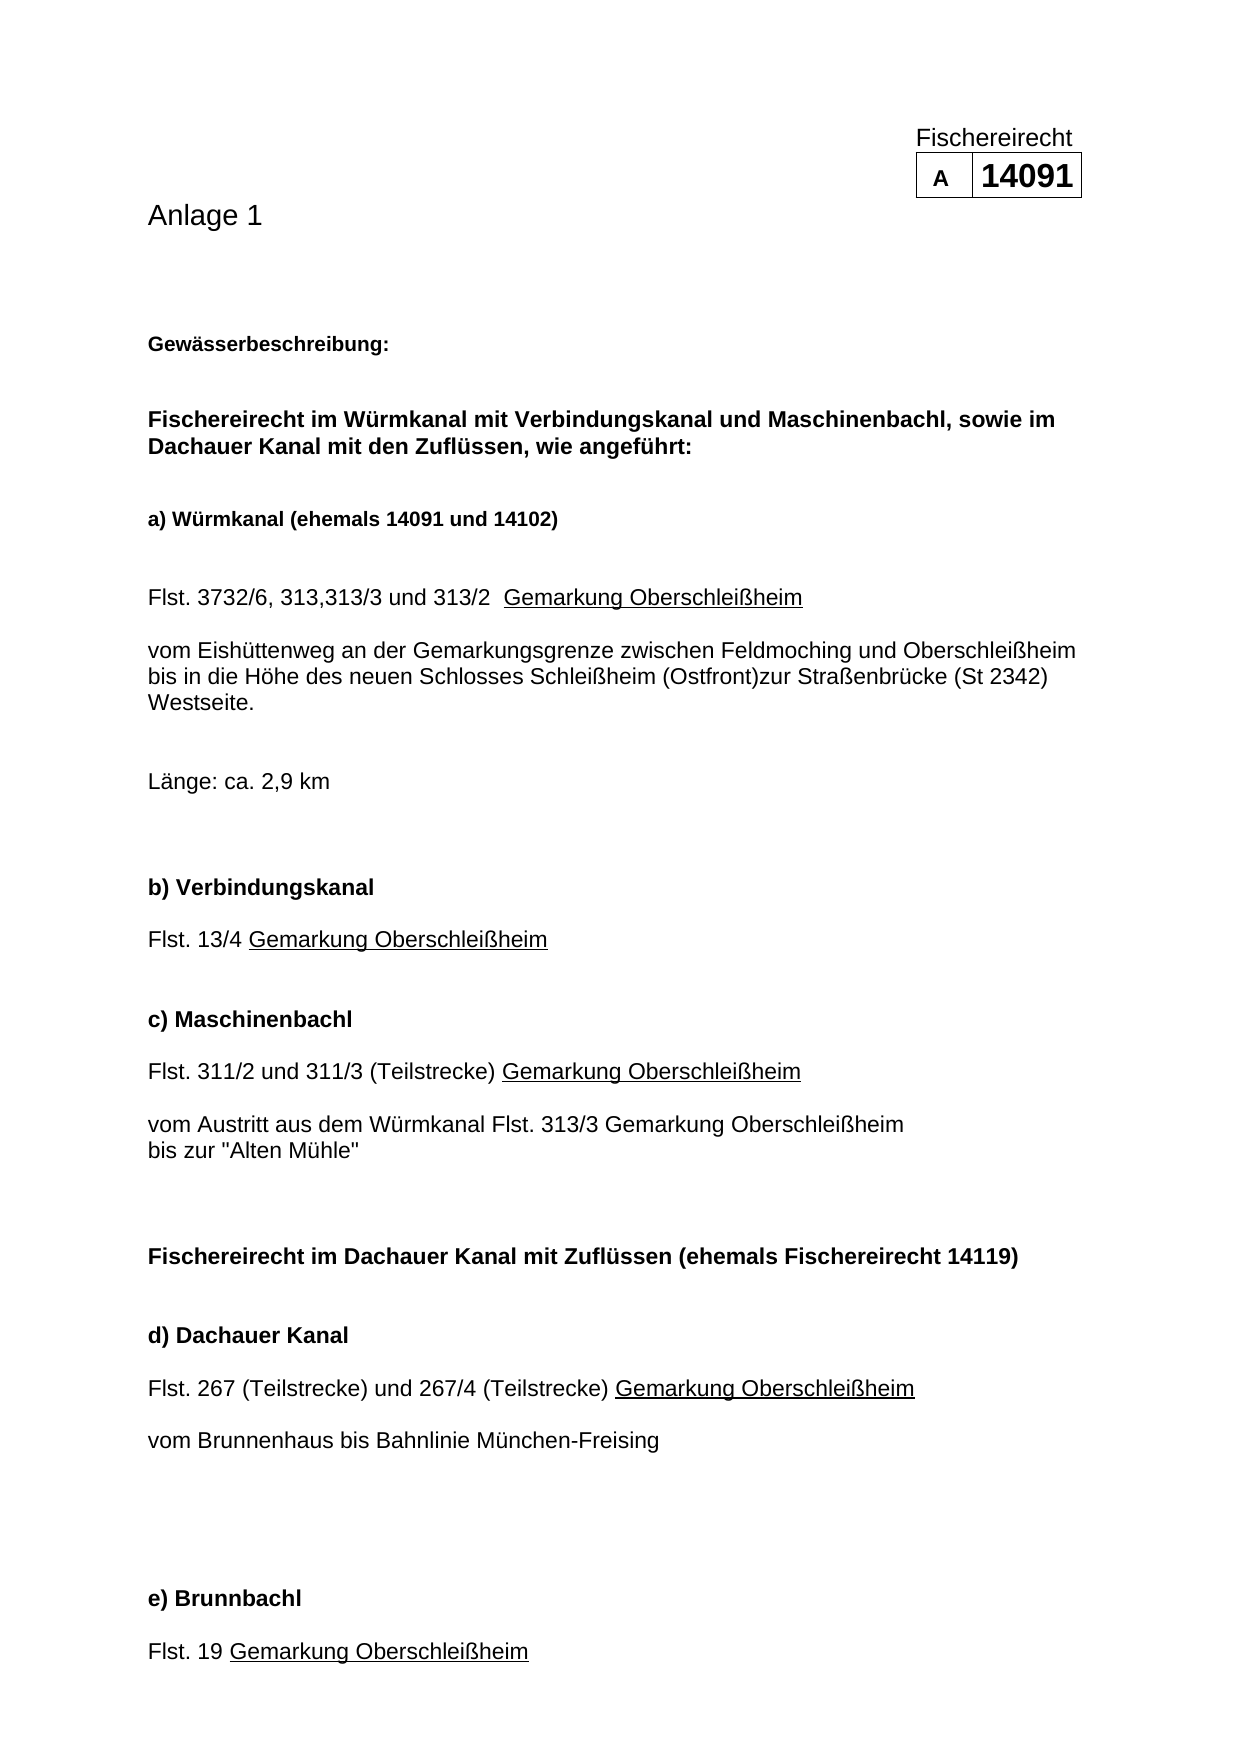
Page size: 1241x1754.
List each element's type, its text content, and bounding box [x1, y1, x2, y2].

text Fischereirecht im Dachauer Kanal mit Zuflüssen (ehemals Fischereirecht 14119) [148, 1243, 1092, 1269]
table_header 14091 [973, 153, 1081, 197]
text b) Verbindungskanal [148, 874, 1092, 900]
text vom Eishüttenweg an der Gemarkungsgrenze zwischen Feldmoching und Oberschleißheim [148, 637, 1092, 663]
text d) Dachauer Kanal [148, 1322, 1092, 1348]
text Flst. 3732/6, 313,313/3 und 313/2 Gemarkung Oberschleißheim [148, 584, 1092, 610]
text Länge: ca. 2,9 km [148, 768, 1092, 795]
text Fischereirecht im Würmkanal mit Verbindungskanal und Maschinenbachl, sowie im Dachauer Kanal mit den Zuflüssen, wie angeführt: [148, 406, 1092, 459]
text bis in die Höhe des neuen Schlosses Schleißheim (Ostfront)zur Straßenbrücke (St 2342) Westseite. [148, 663, 1092, 716]
text bis zur "Alten Mühle" [148, 1137, 1092, 1164]
text vom Brunnenhaus bis Bahnlinie München-Freising [148, 1427, 1092, 1453]
text e) Brunnbachl [148, 1585, 1092, 1612]
subtitle a) Würmkanal (ehemals 14091 und 14102) [148, 507, 1092, 531]
table_header A [917, 153, 972, 197]
text Flst. 311/2 und 311/3 (Teilstrecke) Gemarkung Oberschleißheim [148, 1058, 1092, 1084]
text vom Austritt aus dem Würmkanal Flst. 313/3 Gemarkung Oberschleißheim [148, 1111, 1092, 1137]
subtitle Fischereirecht [916, 123, 1104, 152]
text Flst. 19 Gemarkung Oberschleißheim [148, 1638, 1092, 1664]
text Gewässerbeschreibung: [148, 332, 1092, 356]
text Anlage 1 [148, 198, 1092, 231]
text Flst. 13/4 Gemarkung Oberschleißheim [148, 926, 1092, 953]
text c) Maschinenbachl [148, 1006, 1092, 1032]
text Flst. 267 (Teilstrecke) und 267/4 (Teilstrecke) Gemarkung Oberschleißheim [148, 1374, 1092, 1401]
